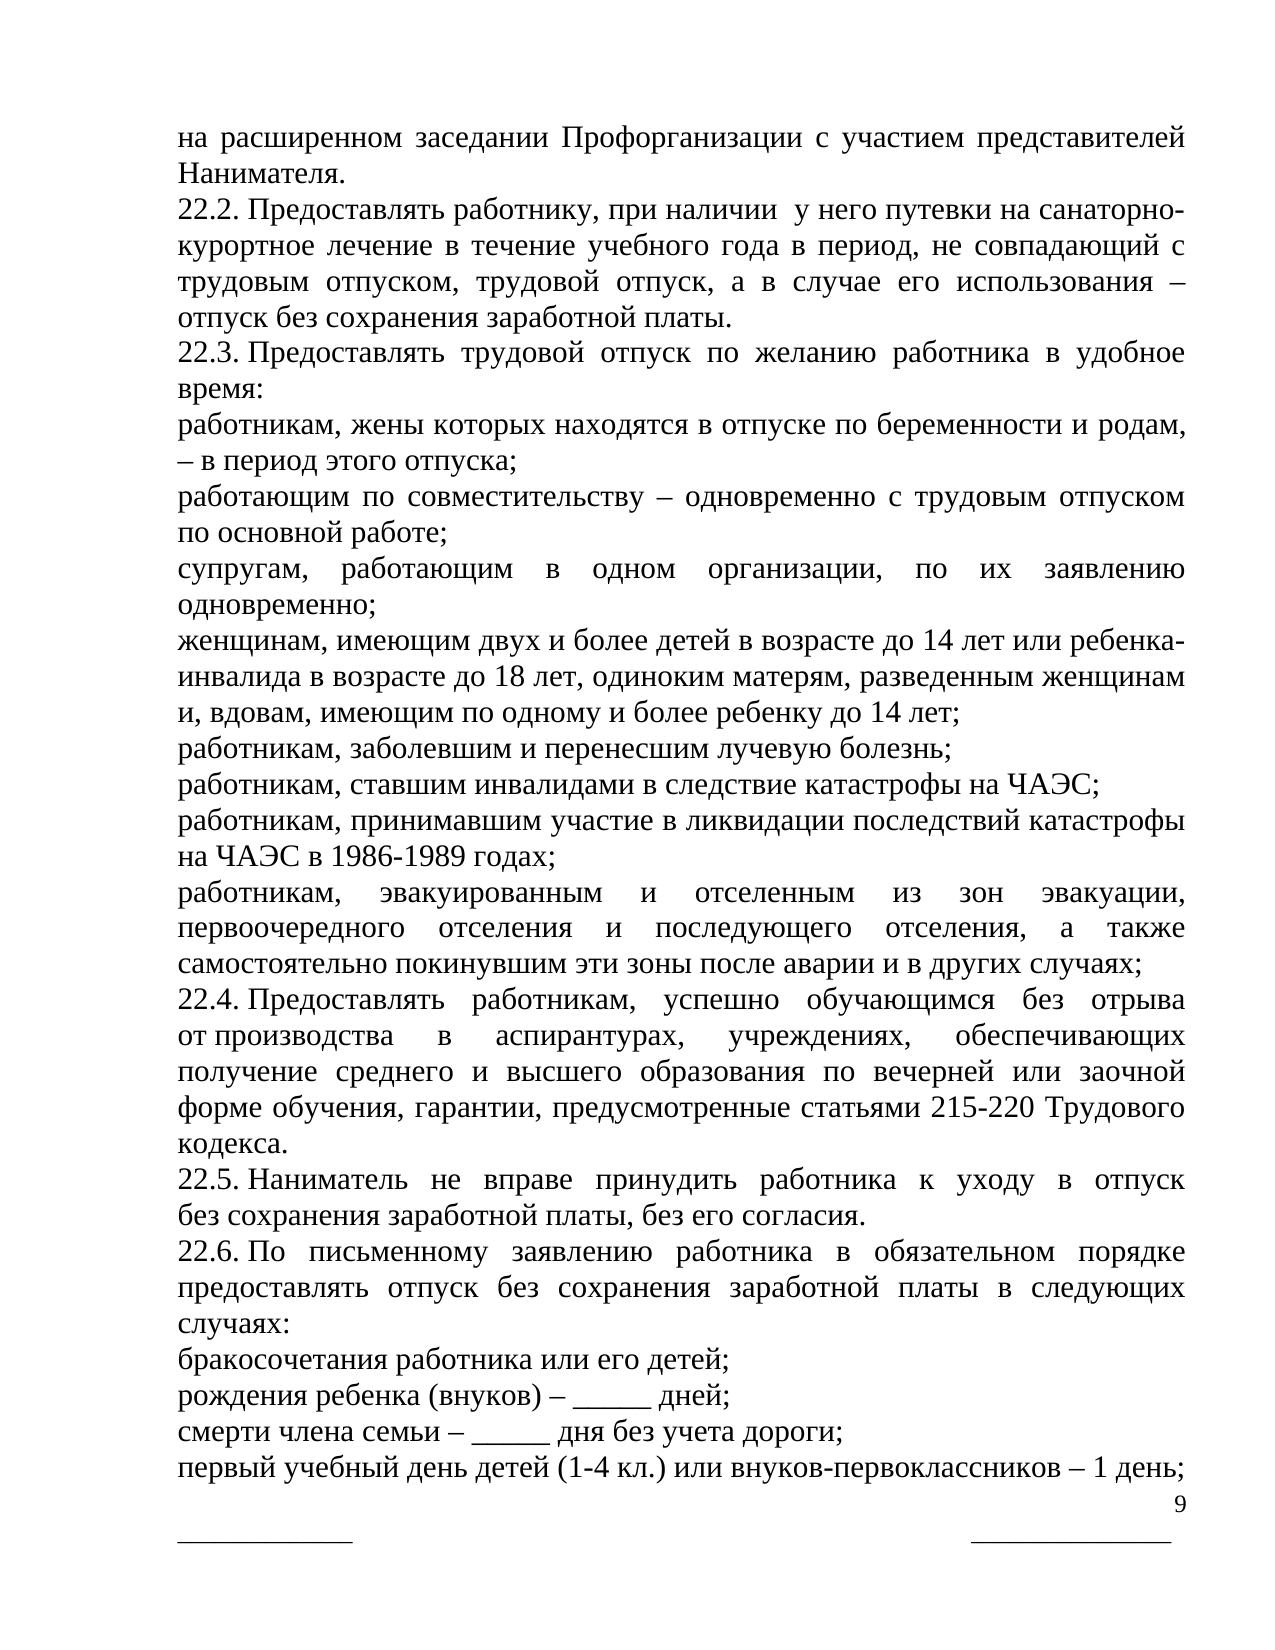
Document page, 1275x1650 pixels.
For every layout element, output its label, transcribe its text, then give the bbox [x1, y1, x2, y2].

text бракосочетания работника или его детей; [177, 1340, 1186, 1376]
text 22.6. По письменному заявлению работника в обязательном порядке предоставлять отпуск без сохранения заработной платы в следующих случаях: [177, 1232, 1186, 1340]
text 22.5. Наниматель не вправе принудить работника к уходу в отпуск без сохранения заработной платы, без его согласия. [177, 1160, 1186, 1232]
text супругам, работающим в одном организации, по их заявлению одновременно; [177, 549, 1186, 621]
text работникам, заболевшим и перенесшим лучевую болезнь; [177, 729, 1186, 765]
text 22.3. Предоставлять трудовой отпуск по желанию работника в удобное время: [177, 334, 1186, 406]
text работникам, жены которых находятся в отпуске по беременности и родам, – в период этого отпуска; [177, 406, 1186, 477]
text 22.4. Предоставлять работникам, успешно обучающимся без отрыва от производства в аспирантурах, учреждениях, обеспечивающих получение среднего и высшего образования по вечерней или заочной форме обучения, гарантии, предусмотренные статьями 215-220 Трудового кодекса. [177, 981, 1186, 1160]
text работникам, ставшим инвалидами в следствие катастрофы на ЧАЭС; [177, 765, 1186, 801]
text рождения ребенка (внуков) – _____ дней; [177, 1376, 1186, 1412]
text работникам, эвакуированным и отселенным из зон эвакуации, первоочередного отселения и последующего отселения, а также самостоятельно покинувшим эти зоны после аварии и в других случаях; [177, 873, 1186, 981]
text работникам, принимавшим участие в ликвидации последствий катастрофы на ЧАЭС в 1986-1989 годах; [177, 801, 1186, 873]
text первый учебный день детей (1-4 кл.) или внуков-первоклассников – 1 день; [177, 1448, 1186, 1484]
text работающим по совместительству – одновременно с трудовым отпуском по основной работе; [177, 477, 1186, 549]
text 22.2. Предоставлять работнику, при наличии у него путевки на санаторно-курортное лечение в течение учебного года в период, не совпадающий с трудовым отпуском, трудовой отпуск, а в случае его использования – отпуск без сохранения заработной платы. [177, 190, 1186, 334]
text женщинам, имеющим двух и более детей в возрасте до 14 лет или ребенка-инвалида в возрасте до 18 лет, одиноким матерям, разведенным женщинам и, вдовам, имеющим по одному и более ребенку до 14 лет; [177, 621, 1186, 729]
text смерти члена семьи – _____ дня без учета дороги; [177, 1412, 1186, 1448]
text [177, 118, 1186, 190]
